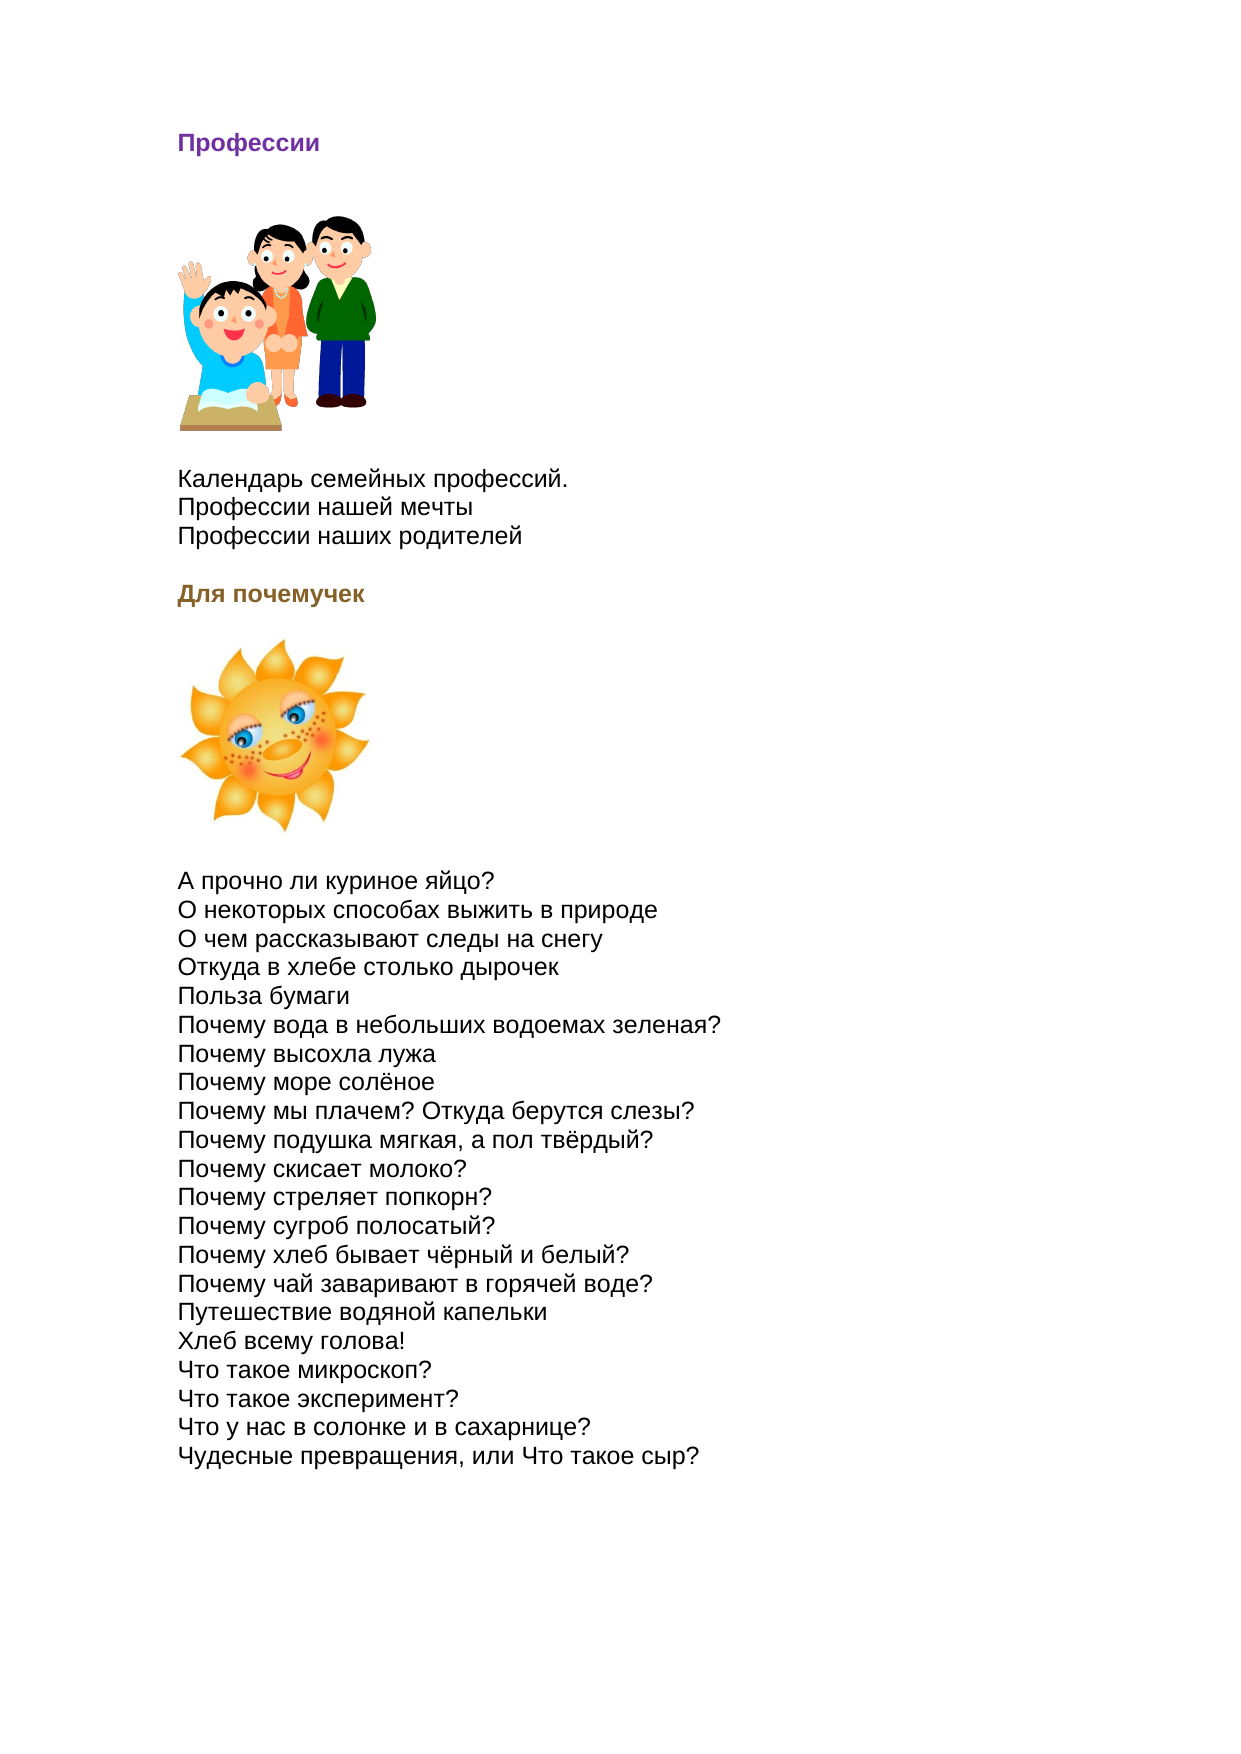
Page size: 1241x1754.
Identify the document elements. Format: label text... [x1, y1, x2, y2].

text А прочно ли куриное яйцо? О некоторых способах выжить в природе О чем рассказывают следы на снегу Откуда в хлебе столько дырочек Польза бумаги Почему вода в небольших водоемах зеленая? Почему высохла лужа Почему море солёное Почему мы плачем? Откуда берутся слезы? Почему подушка мягкая, а пол твёрдый? Почему скисает молоко? Почему стреляет попкорн? Почему сугроб полосатый? Почему хлеб бывает чёрный и белый? Почему чай заваривают в горячей воде? Путешествие водяной капельки Хлеб всему голова! Что такое микроскоп? Что такое эксперимент? Что у нас в солонке и в сахарнице? Чудесные превращения, или Что такое сыр? [177, 866, 1196, 1470]
subtitle Для почемучек [177, 579, 1196, 608]
picture [177, 213, 378, 431]
picture [177, 636, 378, 837]
subtitle Профессии [177, 128, 1196, 156]
text Календарь семейных профессий. Профессии нашей мечты Профессии наших родителей [177, 463, 1196, 550]
